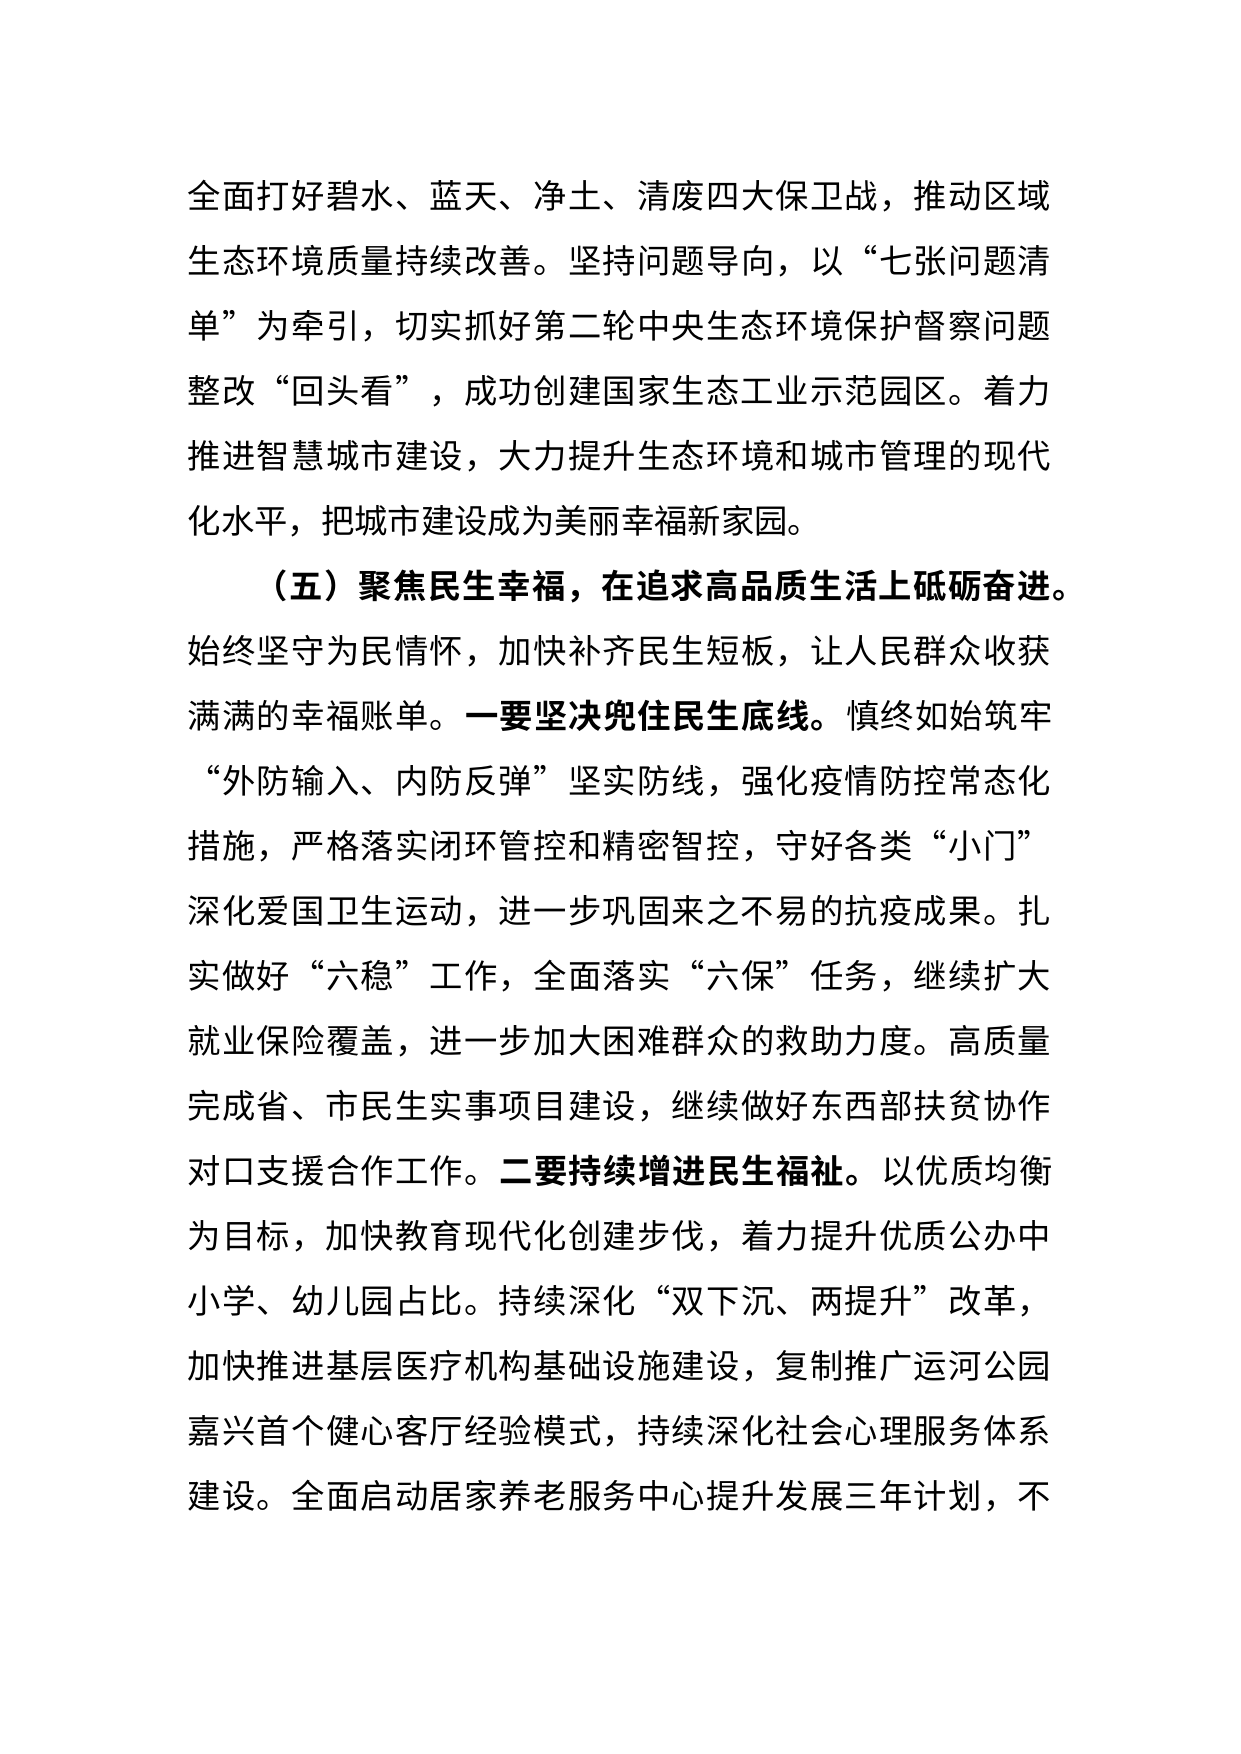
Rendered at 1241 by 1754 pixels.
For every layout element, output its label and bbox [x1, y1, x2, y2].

text [187, 162, 1053, 552]
text [187, 552, 1061, 1584]
